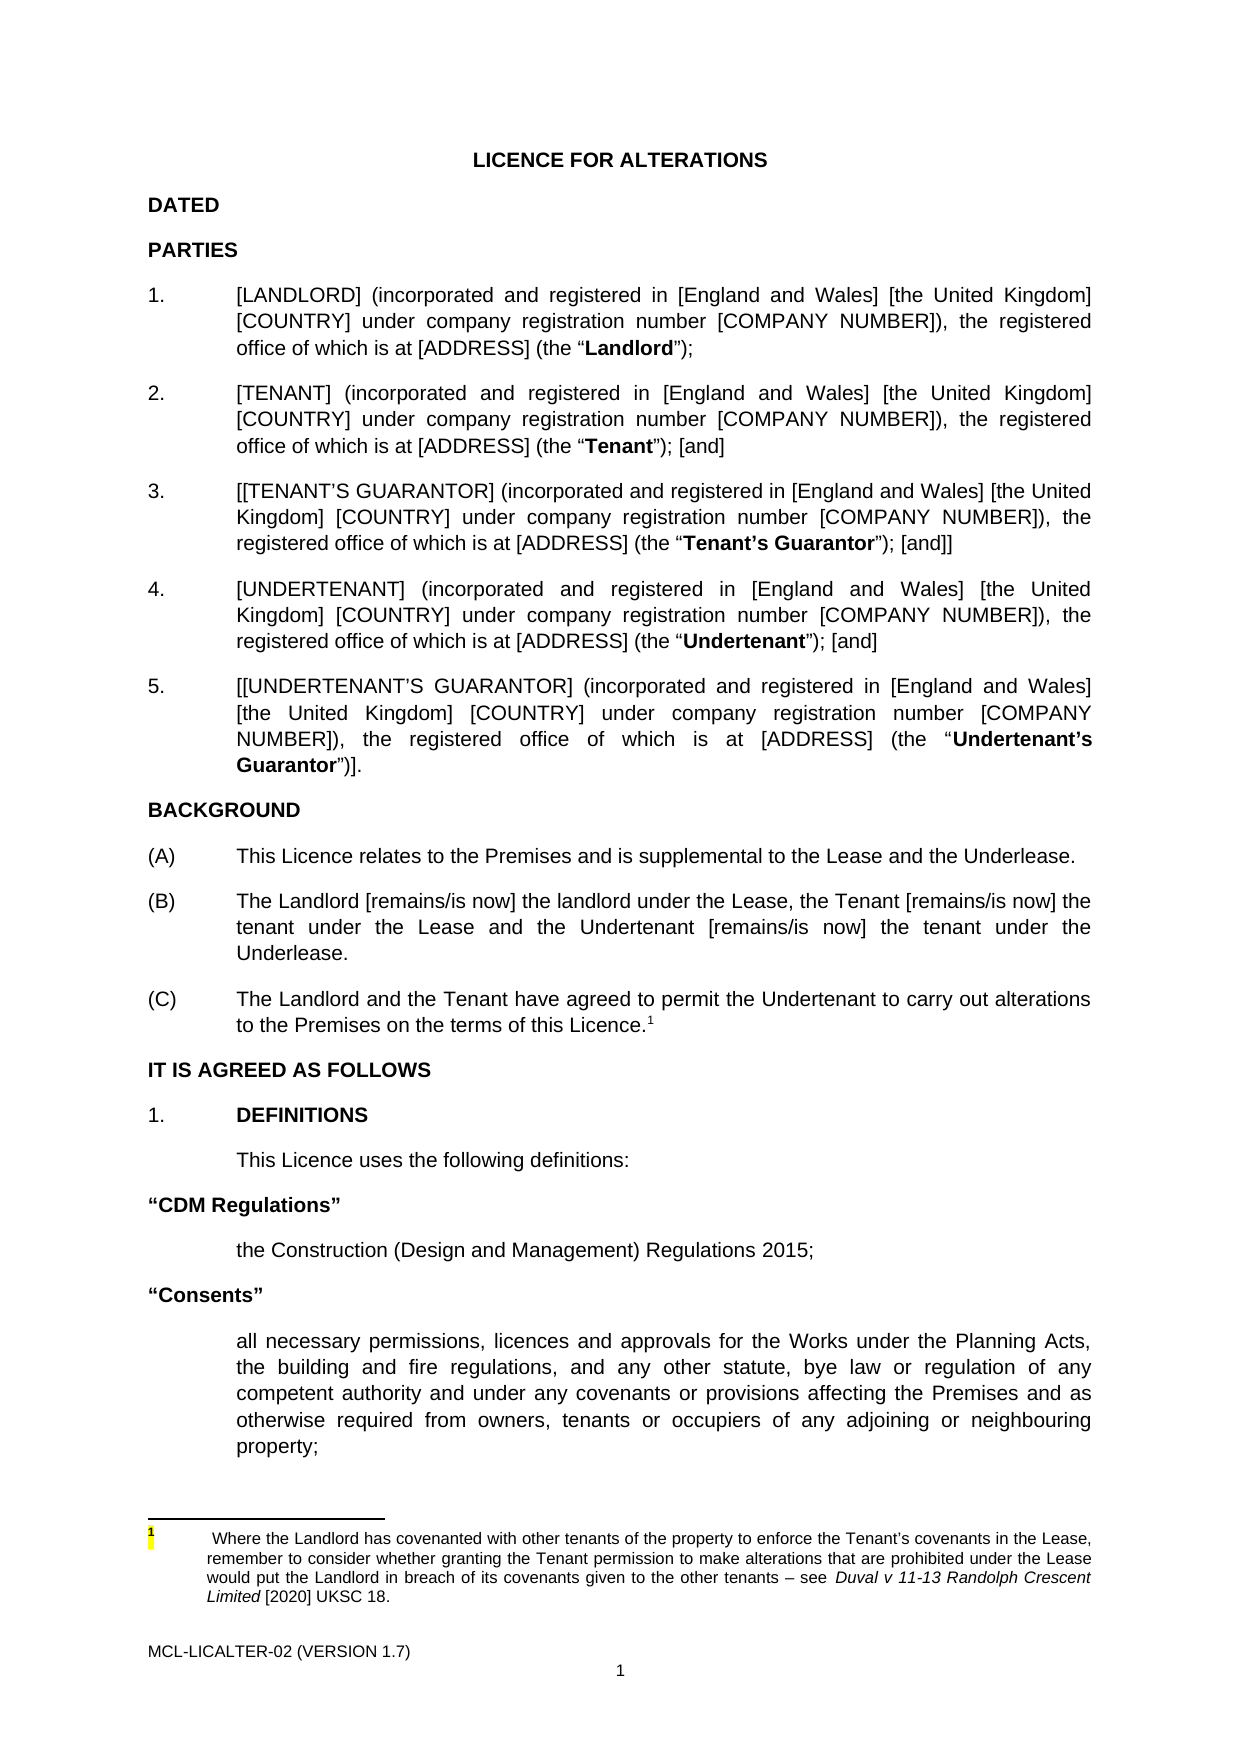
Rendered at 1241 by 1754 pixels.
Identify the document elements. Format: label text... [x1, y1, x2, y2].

text DATED [148, 193, 1093, 217]
text 2. [TENANT] (incorporated and registered in [England and Wales] [the United Kingdom] [COUNTRY] under company registration number [COMPANY NUMBER]), the registered office of which is at [ADDRESS] (the “Tenant”); [and] [148, 381, 1093, 457]
subtitle Definitions [148, 1103, 1093, 1127]
text all necessary permissions, licences and approvals for the Works under the Planning Acts, the building and fire regulations, and any other statute, bye law or regulation of any competent authority and under any covenants or provisions affecting the Premises and as otherwise required from owners, tenants or occupiers of any adjoining or neighbouring property; [236, 1328, 1093, 1458]
text IT IS AGREED AS FOLLOWS [148, 1058, 1093, 1082]
text (A) This Licence relates to the Premises and is supplemental to the Lease and the Underlease. [148, 843, 1093, 867]
text 3. [[TENANT’S GUARANTOR] (incorporated and registered in [England and Wales] [the United Kingdom] [COUNTRY] under company registration number [COMPANY NUMBER]), the registered office of which is at [ADDRESS] (the “Tenant’s Guarantor”); [and]] [148, 478, 1093, 555]
text This Licence uses the following definitions: [236, 1148, 1093, 1172]
text 5. [[UNDERTENANT’S GUARANTOR] (incorporated and registered in [England and Wales] [the United Kingdom] [COUNTRY] under company registration number [COMPANY NUMBER]), the registered office of which is at [ADDRESS] (the “Undertenant’s Guarantor”)]. [148, 674, 1093, 777]
text 4. [UNDERTENANT] (incorporated and registered in [England and Wales] [the United Kingdom] [COUNTRY] under company registration number [COMPANY NUMBER]), the registered office of which is at [ADDRESS] (the “Undertenant”); [and] [148, 576, 1093, 653]
text “CDM Regulations” [148, 1193, 1093, 1217]
text 1. [LANDLORD] (incorporated and registered in [England and Wales] [the United Kingdom] [COUNTRY] under company registration number [COMPANY NUMBER]), the registered office of which is at [ADDRESS] (the “Landlord”); [148, 283, 1093, 359]
text LICENCE FOR ALTERATIONS [148, 148, 1093, 172]
text (C) The Landlord and the Tenant have agreed to permit the Undertenant to carry out alterations to the Premises on the terms of this Licence. [148, 986, 1093, 1037]
text PARTIES [148, 238, 1093, 262]
text the Construction (Design and Management) Regulations 2015; [236, 1238, 1093, 1262]
text “Consents” [148, 1283, 1093, 1307]
text BACKGROUND [148, 798, 1093, 822]
text (B) The Landlord [remains/is now] the landlord under the Lease, the Tenant [remains/is now] the tenant under the Lease and the Undertenant [remains/is now] the tenant under the Underlease. [148, 888, 1093, 965]
